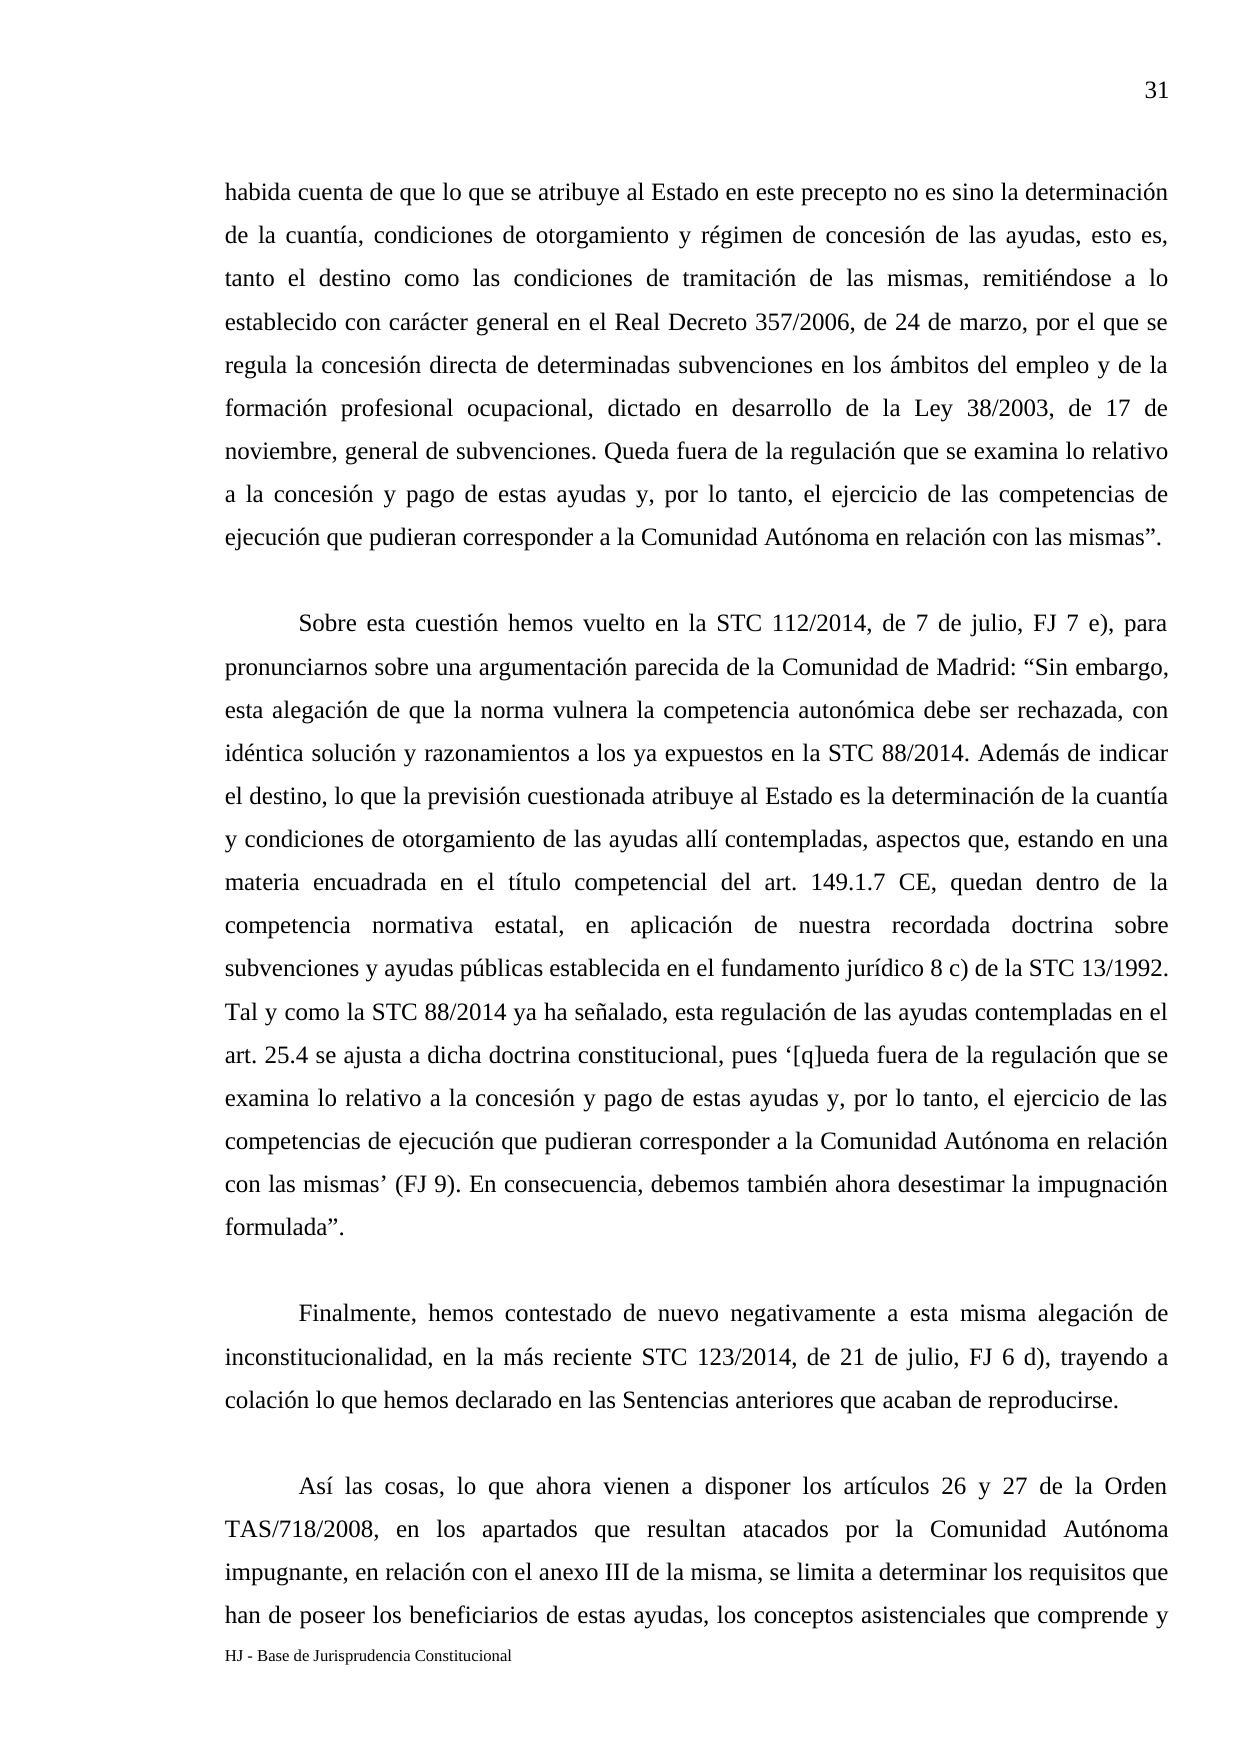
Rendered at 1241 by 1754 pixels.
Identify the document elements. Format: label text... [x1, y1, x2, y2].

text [224, 177, 1169, 551]
text Sobre esta cuestión hemos vuelto en la STC 112/2014, de 7 de julio, FJ 7 e), para pronunciarnos sobre una argumentación parecida de la Comunidad de Madrid: “Sin embargo, esta alegación de que la norma vulnera la competencia autonómica debe ser rechazada, con idéntica solución y razonamientos a los ya expuestos en la STC 88/2014. Además de indicar el destino, lo que la previsión cuestionada atribuye al Estado es la determinación de la cuantía y condiciones de otorgamiento de las ayudas allí contempladas, aspectos que, estando en una materia encuadrada en el título competencial del art. 149.1.7 CE, quedan dentro de la competencia normativa estatal, en aplicación de nuestra recordada doctrina sobre subvenciones y ayudas públicas establecida en el fundamento jurídico 8 c) de la STC 13/1992. Tal y como la STC 88/2014 ya ha señalado, esta regulación de las ayudas contempladas en el art. 25.4 se ajusta a dicha doctrina constitucional, pues ‘[q]ueda fuera de la regulación que se examina lo relativo a la concesión y pago de estas ayudas y, por lo tanto, el ejercicio de las competencias de ejecución que pudieran corresponder a la Comunidad Autónoma en relación con las mismas’ (FJ 9). En consecuencia, debemos también ahora desestimar la impugnación formulada”. [224, 608, 1169, 1241]
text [224, 1471, 1169, 1629]
text Finalmente, hemos contestado de nuevo negativamente a esta misma alegación de inconstitucionalidad, en la más reciente STC 123/2014, de 21 de julio, FJ 6 d), trayendo a colación lo que hemos declarado en las Sentencias anteriores que acaban de reproducirse. [224, 1298, 1169, 1413]
